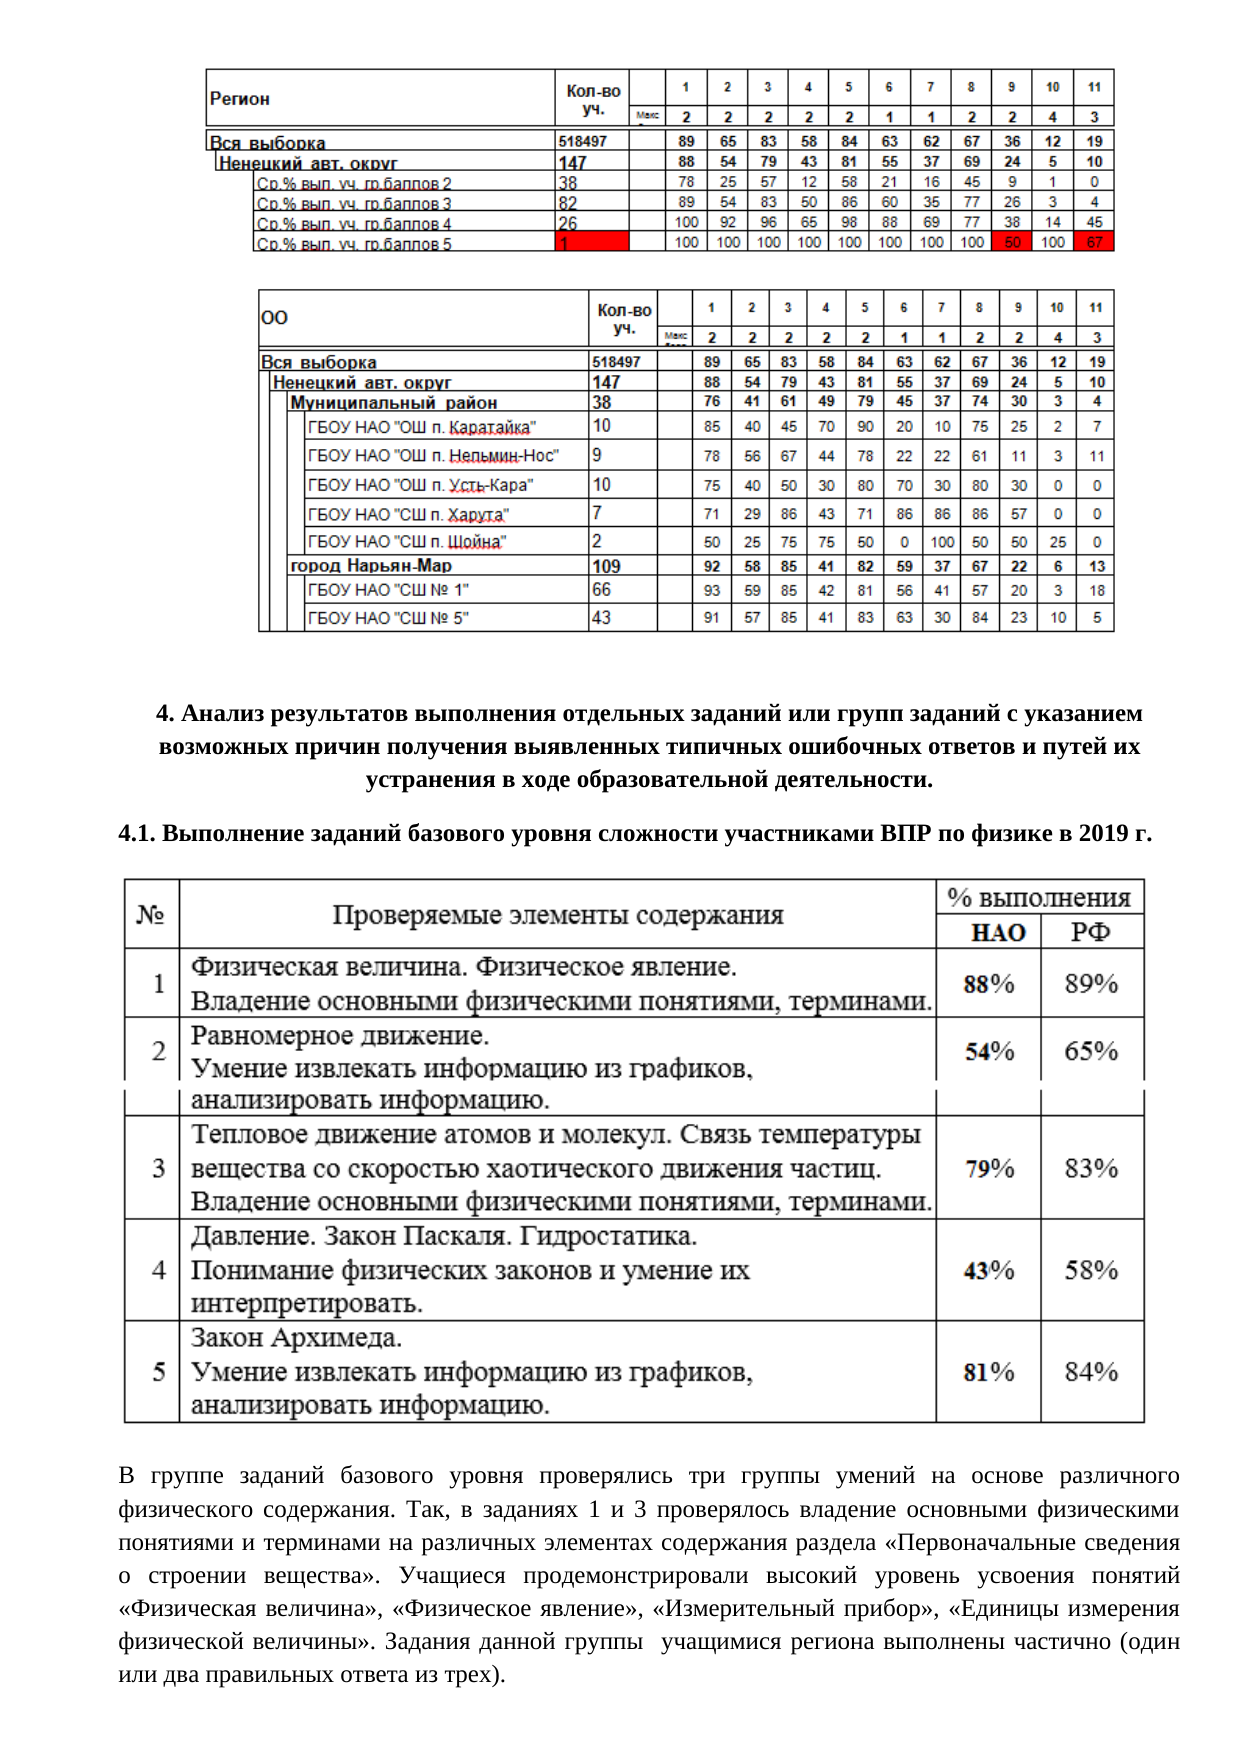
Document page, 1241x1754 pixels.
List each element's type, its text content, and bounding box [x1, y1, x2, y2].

text 4.1. Выполнение заданий базового уровня сложности участниками ВПР по физике в 2019 г. [118, 818, 1181, 846]
text 4. Анализ результатов выполнения отдельных заданий или групп заданий с указанием возможных причин получения выявленных типичных ошибочных ответов и путей их устранения в ходе образовательной деятельности. [118, 698, 1181, 793]
text В группе заданий базового уровня проверялись три группы умений на основе различного физического содержания. Так, в заданиях 1 и 3 проверялось владение основными физическими понятиями и терминами на различных элементах содержания раздела «Первоначальные сведения о строении вещества». Учащиеся продемонстрировали высокий уровень усвоения понятий «Физическая величина», «Физическое явление», «Измерительный прибор», «Единицы измерения физической величины». Задания данной группы учащимися региона выполнены частично (один или два правильных ответа из трех). [118, 1461, 1181, 1687]
picture [192, 59, 1127, 639]
picture [118, 871, 1150, 1436]
